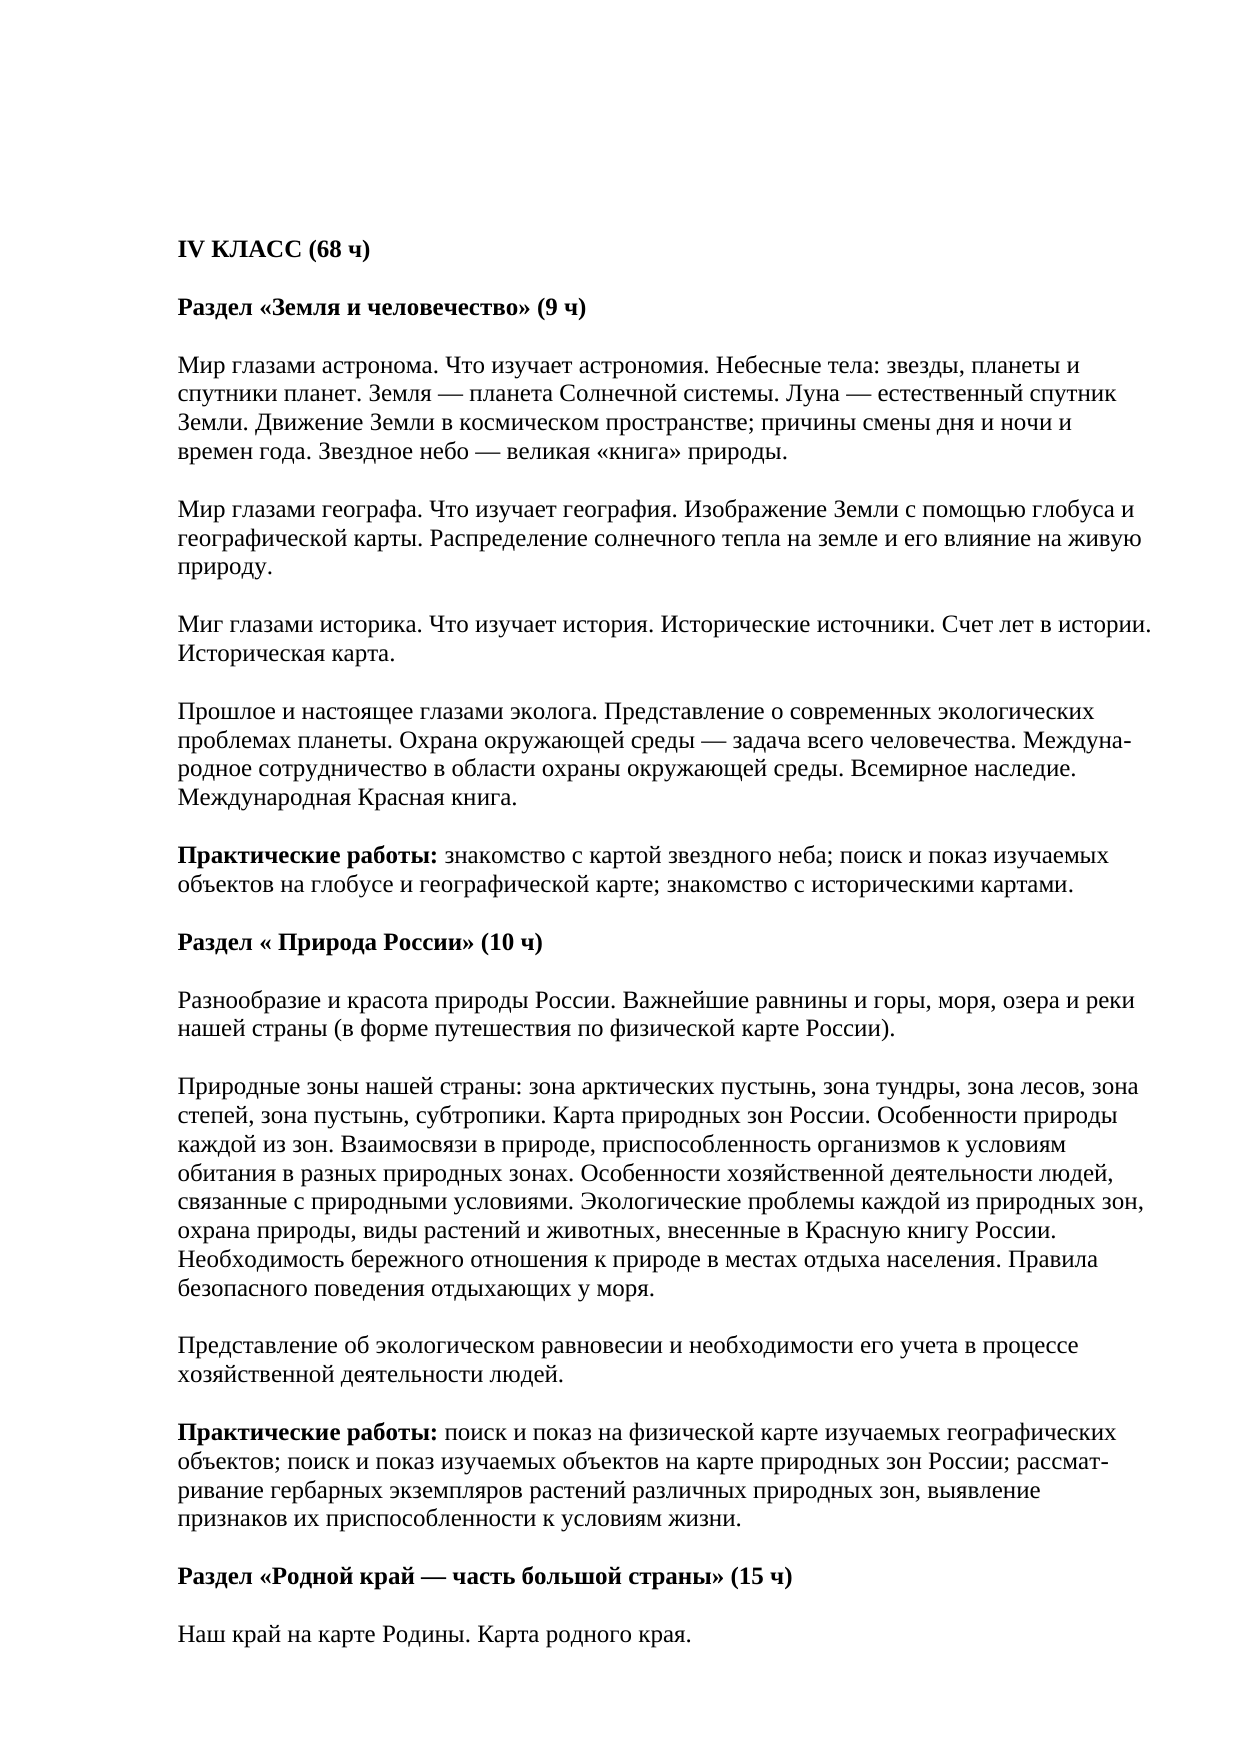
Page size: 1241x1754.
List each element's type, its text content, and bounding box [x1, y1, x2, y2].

text Практические работы: знакомство с картой звездного неба; поиск и показ изучаемых объектов на глобусе и географической карте; знакомство с историческими картами. [177, 840, 1152, 898]
text Представление об экологическом равновесии и необходимости его учета в процессе хозяйственной деятельности людей. [177, 1331, 1152, 1388]
text Мир глазами географа. Что изучает география. Изображение Земли с помощью глобуса и географической карты. Распределение солнечного тепла на земле и его влияние на живую природу. [177, 494, 1152, 580]
text Мир глазами астронома. Что изучает астрономия. Небесные тела: звезды, планеты и спутники планет. Земля — планета Солнечной системы. Луна — естественный спутник Земли. Движение Земли в космическом пространстве; причины смены дня и ночи и времен года. Звездное небо — великая «книга» природы. [177, 350, 1152, 465]
text Природные зоны нашей страны: зона арктических пустынь, зона тундры, зона лесов, зона степей, зона пустынь, субтропики. Карта природных зон России. Особенности природы каждой из зон. Взаимосвязи в природе, приспособленность организмов к условиям обитания в разных природных зонах. Особенности хозяйственной деятельности людей, связанные с природными условиями. Экологические проблемы каждой из природных зон, охрана природы, виды растений и животных, внесенные в Красную книгу России. Необходимость бережного отношения к природе в местах отдыха населения. Правила безопасного поведения отдыхающих у моря. [177, 1071, 1152, 1301]
text Раздел «Земля и человечество» (9 ч) [177, 292, 1152, 321]
text Раздел «Родной край — часть большой страны» (15 ч) [177, 1561, 1152, 1590]
text Практические работы: поиск и показ на физической карте изучаемых географических объектов; поиск и показ изучаемых объектов на карте природных зон России; рассматривание гербарных экземпляров растений различных природных зон, выявление признаков их приспособленности к условиям жизни. [177, 1417, 1152, 1532]
text Наш край на карте Родины. Карта родного края. [177, 1619, 1152, 1648]
text Раздел « Природа России» (10 ч) [177, 927, 1152, 956]
text IV КЛАСС (68 ч) [177, 234, 1152, 263]
text Разнообразие и красота природы России. Важнейшие равнины и горы, моря, озера и реки нашей страны (в форме путешествия по физической карте России). [177, 985, 1152, 1042]
text Прошлое и настоящее глазами эколога. Представление о современных экологических проблемах планеты. Охрана окружающей среды — задача всего человечества. Международное сотрудничество в области охраны окружающей среды. Всемирное наследие. Международная Красная книга. [177, 696, 1152, 811]
text Миг глазами историка. Что изучает история. Исторические источники. Счет лет в истории. Историческая карта. [177, 609, 1152, 667]
